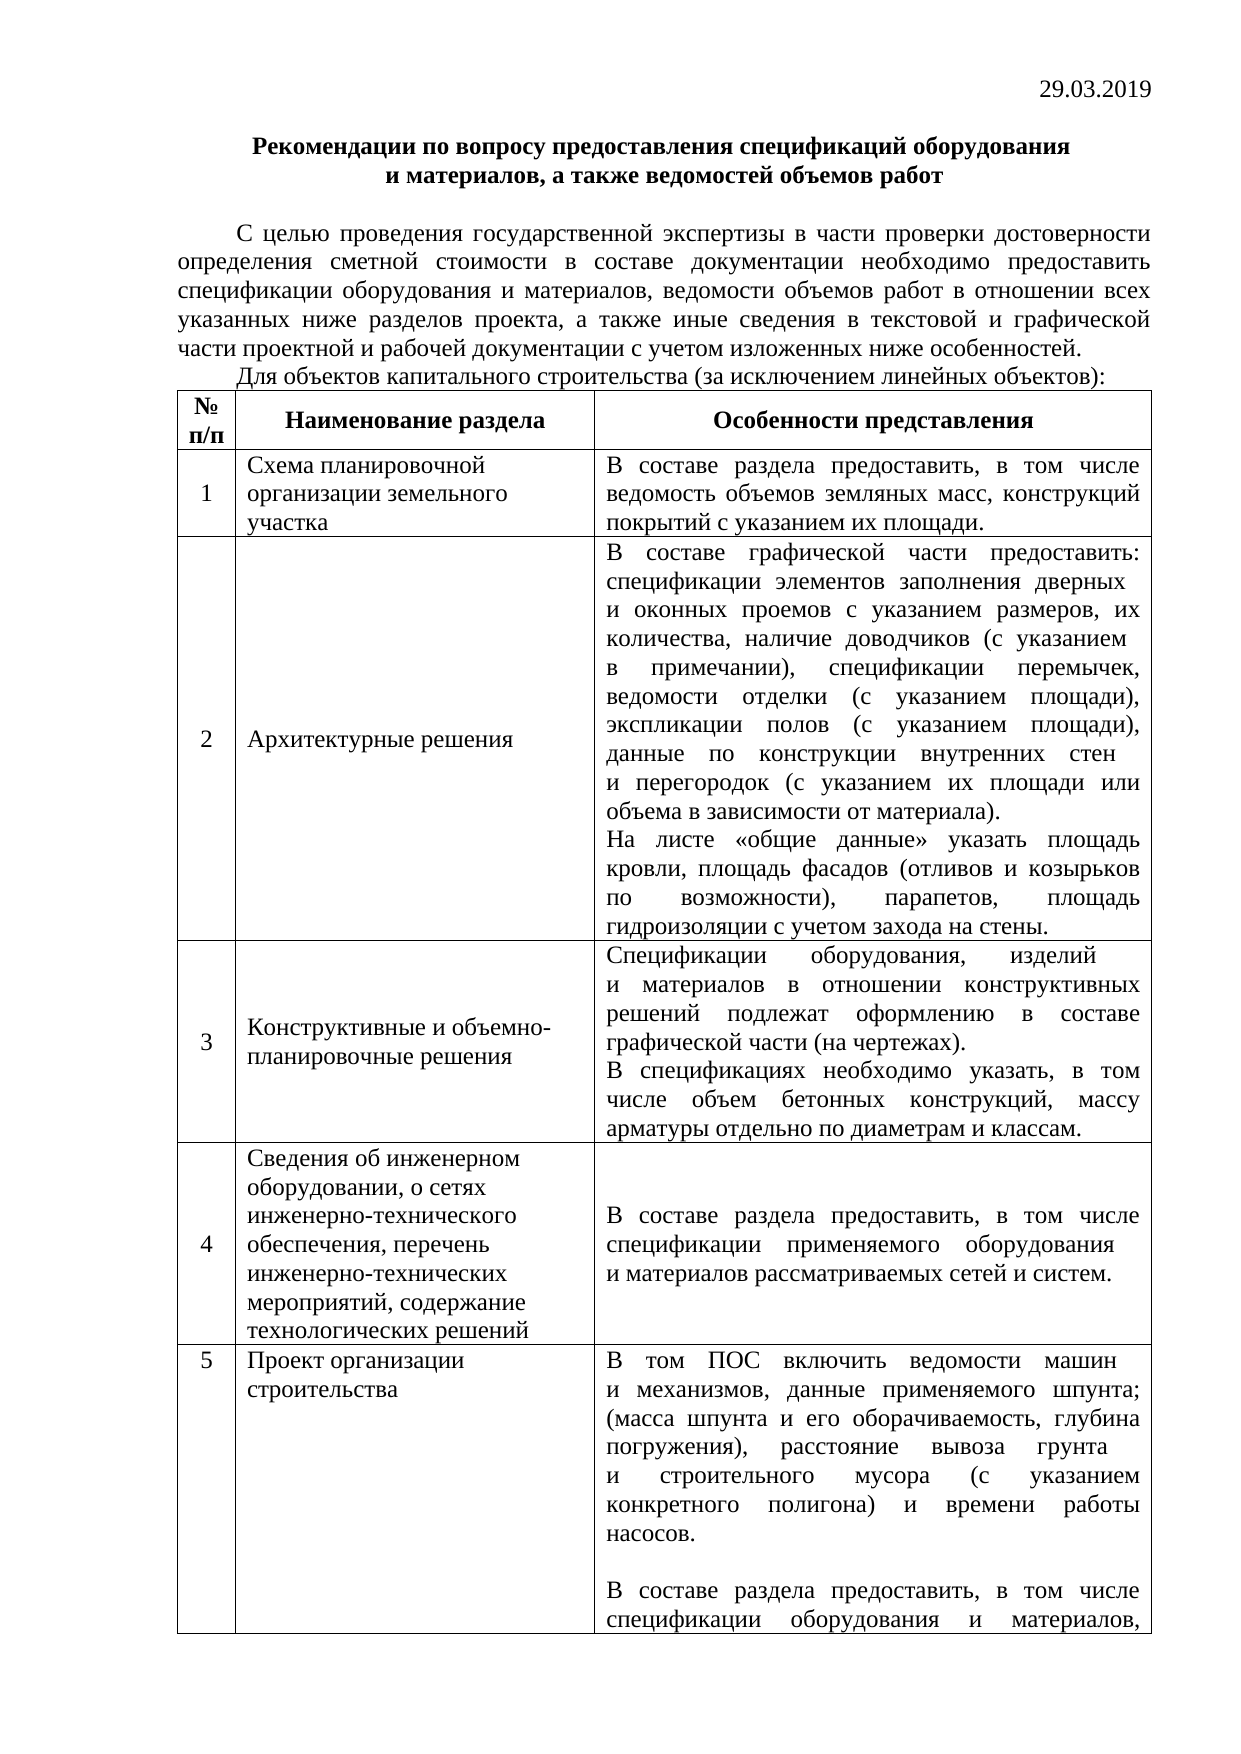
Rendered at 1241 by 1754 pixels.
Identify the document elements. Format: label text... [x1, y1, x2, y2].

table_cell Конструктивные и объемно-планировочные решения [236, 941, 594, 1142]
table_cell Спецификации оборудования, изделий и материалов в отношении конструктивных решений подлежат оформлению в составе графической части (на чертежах). В спецификациях необходимо указать, в том числе объем бетонных конструкций, массу арматуры отдельно по диаметрам и классам. [595, 941, 1151, 1142]
table_cell 2 [178, 537, 235, 939]
table_cell 1 [178, 450, 235, 536]
table_cell Схема планировочной организации земельного участка [236, 450, 594, 536]
text Рекомендации по вопросу предоставления спецификаций оборудования и материалов, а также ведомостей объемов работ [177, 131, 1152, 189]
table_cell Проект организации строительства [236, 1345, 594, 1633]
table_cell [595, 1345, 1151, 1633]
table_cell Архитектурные решения [236, 537, 594, 939]
table_header № п/п [178, 391, 235, 449]
table_cell 4 [178, 1143, 235, 1344]
text Для объектов капитального строительства (за исключением линейных объектов): [177, 361, 1152, 390]
table_cell 5 [178, 1345, 235, 1633]
table_header Особенности представления [595, 391, 1151, 449]
table_header Наименование раздела [236, 391, 594, 449]
table_cell Сведения об инженерном оборудовании, о сетях инженерно-технического обеспечения, перечень инженерно-технических мероприятий, содержание технологических решений [236, 1143, 594, 1344]
table_cell В составе раздела предоставить, в том числе спецификации применяемого оборудования и материалов рассматриваемых сетей и систем. [595, 1143, 1151, 1344]
table_cell В составе графической части предоставить: спецификации элементов заполнения дверных и оконных проемов с указанием размеров, их количества, наличие доводчиков (с указанием в примечании), спецификации перемычек, ведомости отделки (с указанием площади), экспликации полов (с указанием площади), данные по конструкции внутренних стен и перегородок (с указанием их площади или объема в зависимости от материала). На листе «общие данные» указать площадь кровли, площадь фасадов (отливов и козырьков по возможности), парапетов, площадь гидроизоляции с учетом захода на стены. [595, 537, 1151, 939]
text С целью проведения государственной экспертизы в части проверки достоверности определения сметной стоимости в составе документации необходимо предоставить спецификации оборудования и материалов, ведомости объемов работ в отношении всех указанных ниже разделов проекта, а также иные сведения в текстовой и графической части проектной и рабочей документации с учетом изложенных ниже особенностей. [177, 218, 1152, 361]
table_cell В составе раздела предоставить, в том числе ведомость объемов земляных масс, конструкций покрытий с указанием их площади. [595, 450, 1151, 536]
table_cell 3 [178, 941, 235, 1142]
